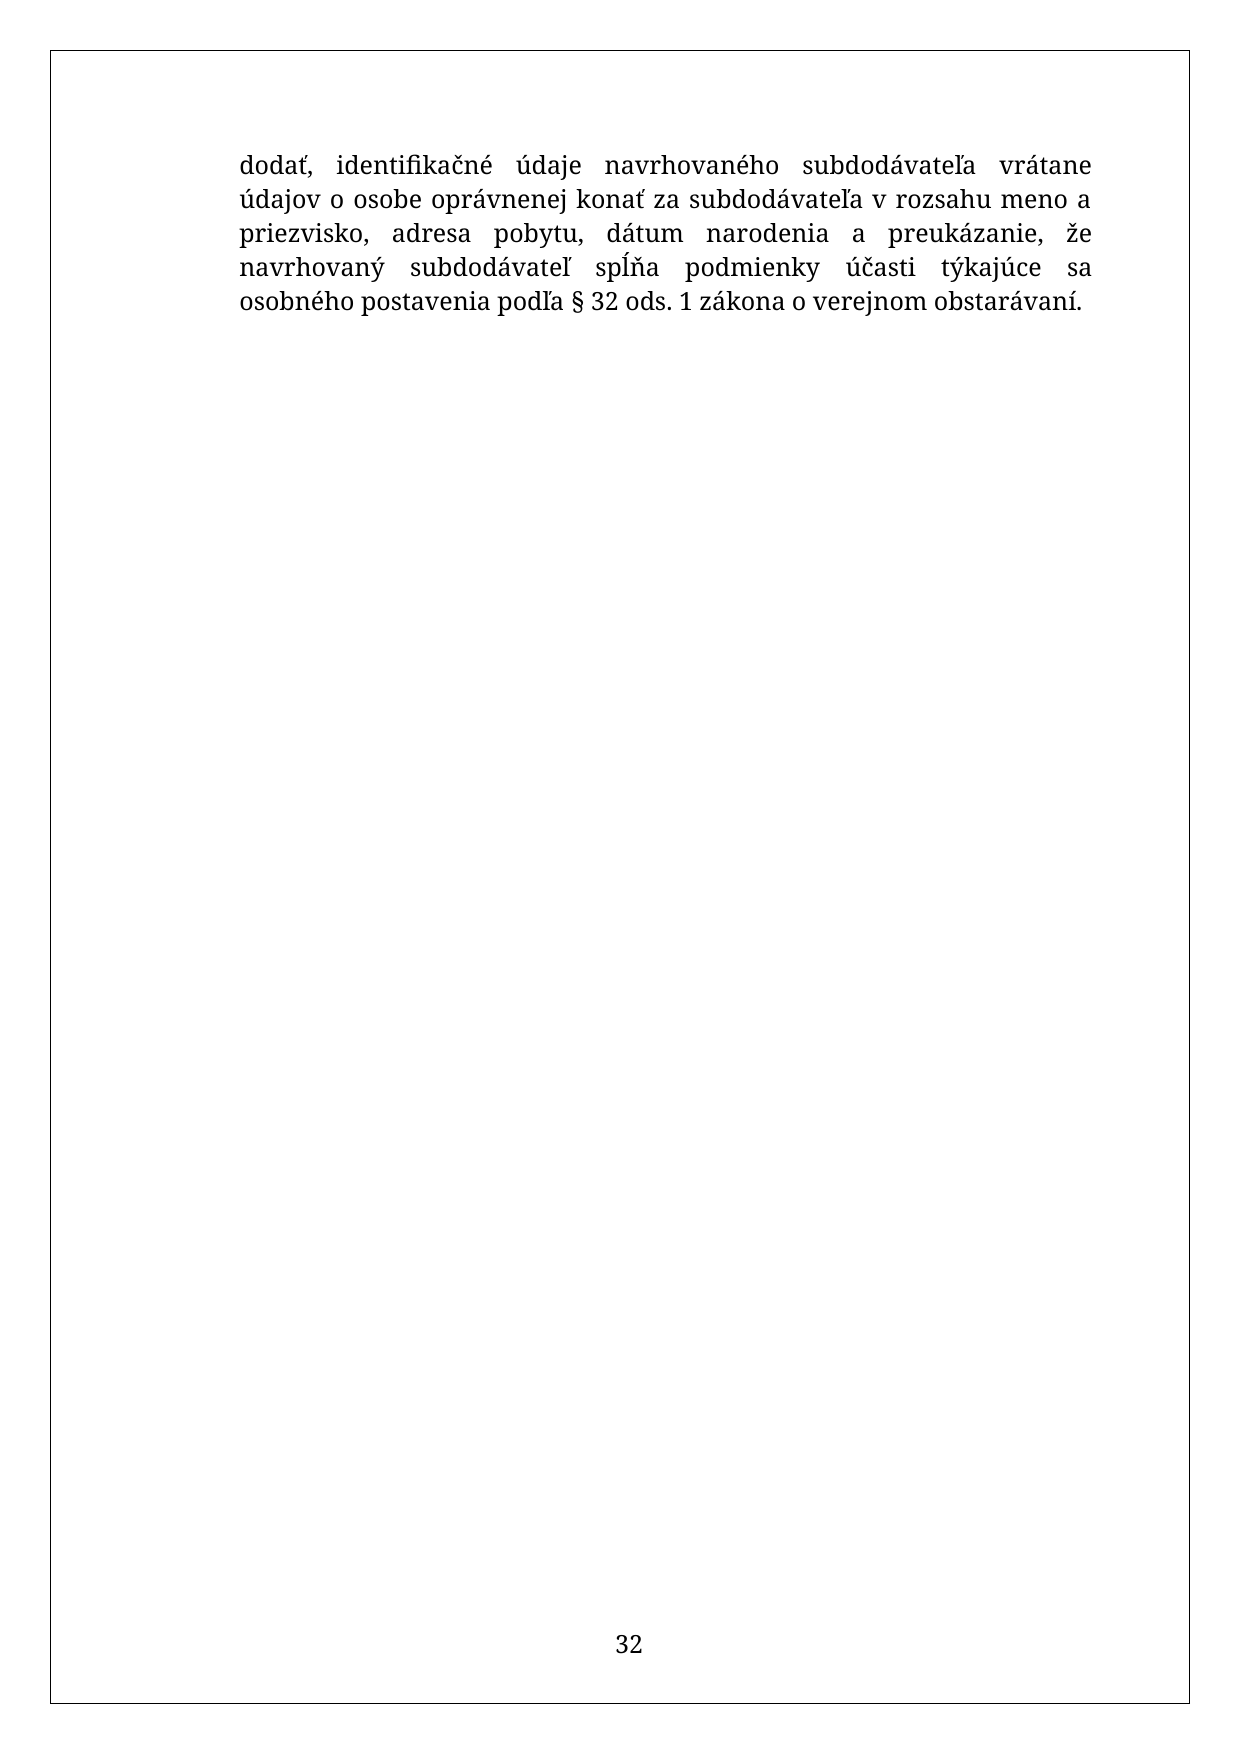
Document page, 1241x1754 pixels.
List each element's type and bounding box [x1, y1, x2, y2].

list [165, 147, 1093, 318]
